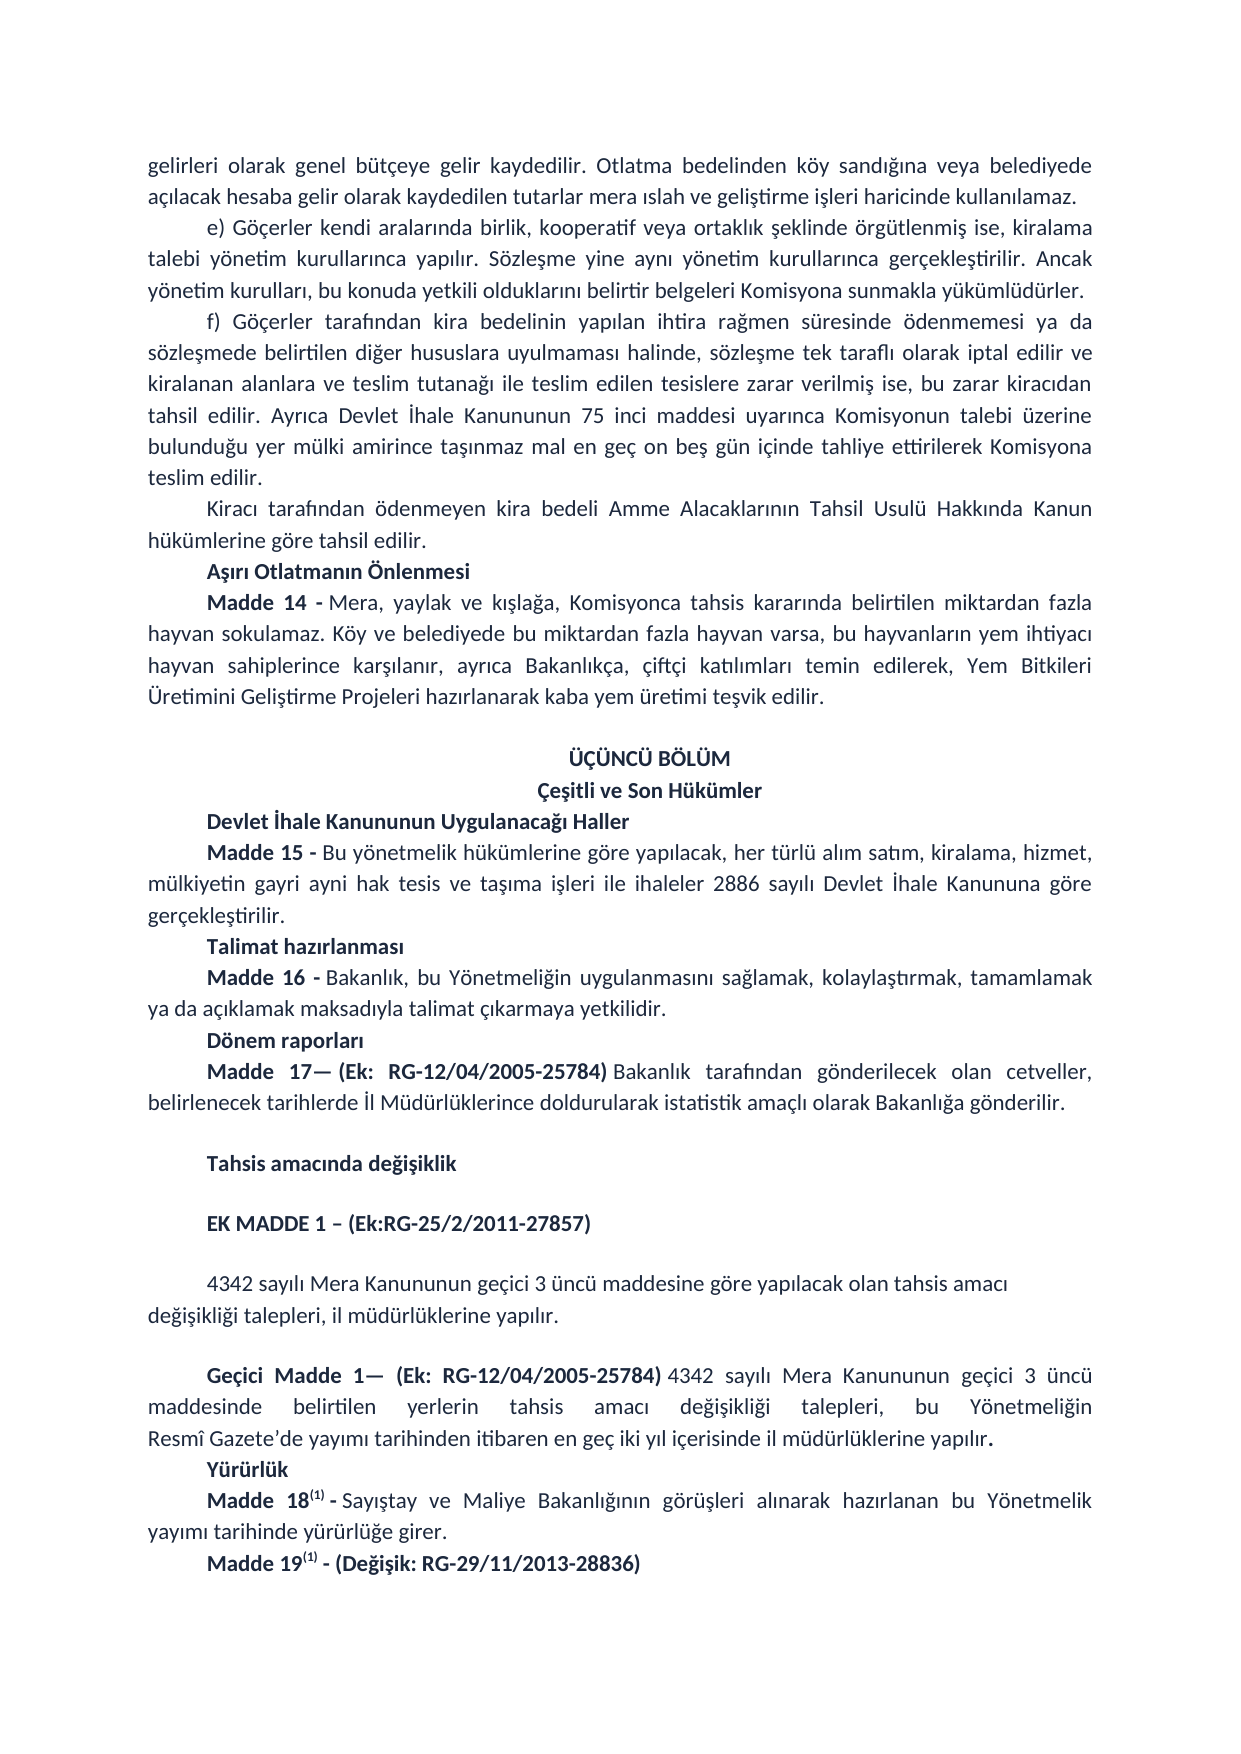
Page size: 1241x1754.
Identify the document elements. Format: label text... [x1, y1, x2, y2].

text EK MADDE 1 – (Ek:RG-25/2/2011-27857) [148, 1206, 1093, 1237]
text Yürürlük [148, 1452, 1093, 1483]
text Madde 14 - Mera, yaylak ve kışlağa, Komisyonca tahsis kararında belirtilen miktardan fazla hayvan sokulamaz. Köy ve belediyede bu miktardan fazla hayvan varsa, bu hayvanların yem ihtiyacı hayvan sahiplerince karşılanır, ayrıca Bakanlıkça, çiftçi katılımları temin edilerek, Yem Bitkileri Üretimini Geliştirme Projeleri hazırlanarak kaba yem üretimi teşvik edilir. [148, 585, 1093, 710]
text Madde 16 - Bakanlık, bu Yönetmeliğin uygulanmasını sağlamak, kolaylaştırmak, tamamlamak ya da açıklamak maksadıyla talimat çıkarmaya yetkilidir. [148, 960, 1093, 1023]
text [148, 148, 1093, 210]
text Çeşitli ve Son Hükümler [148, 773, 1093, 804]
text Aşırı Otlatmanın Önlenmesi [148, 554, 1093, 585]
text Geçici Madde 1— (Ek: RG-12/04/2005-25784) 4342 sayılı Mera Kanununun geçici 3 üncü maddesinde belirtilen yerlerin tahsis amacı değişikliği talepleri, bu Yönetmeliğin Resmî Gazete’de yayımı tarihinden itibaren en geç iki yıl içerisinde il müdürlüklerine yapılır. [148, 1358, 1093, 1452]
text Madde 18(1) - Sayıştay ve Maliye Bakanlığının görüşleri alınarak hazırlanan bu Yönetmelik yayımı tarihinde yürürlüğe girer. [148, 1483, 1093, 1546]
text Madde 15 - Bu yönetmelik hükümlerine göre yapılacak, her türlü alım satım, kiralama, hizmet, mülkiyetin gayri ayni hak tesis ve taşıma işleri ile ihaleler 2886 sayılı Devlet İhale Kanununa göre gerçekleştirilir. [148, 835, 1093, 929]
text Devlet İhale Kanununun Uygulanacağı Haller [148, 804, 1093, 835]
text 4342 sayılı Mera Kanununun geçici 3 üncü maddesine göre yapılacak olan tahsis amacı değişikliği talepleri, il müdürlüklerine yapılır. [148, 1266, 1093, 1329]
text Kiracı tarafından ödenmeyen kira bedeli Amme Alacaklarının Tahsil Usulü Hakkında Kanun hükümlerine göre tahsil edilir. [148, 491, 1093, 554]
text Talimat hazırlanması [148, 929, 1093, 960]
text ÜÇÜNCÜ BÖLÜM [148, 741, 1093, 773]
text e) Göçerler kendi aralarında birlik, kooperatif veya ortaklık şeklinde örgütlenmiş ise, kiralama talebi yönetim kurullarınca yapılır. Sözleşme yine aynı yönetim kurullarınca gerçekleştirilir. Ancak yönetim kurulları, bu konuda yetkili olduklarını belirtir belgeleri Komisyona sunmakla yükümlüdürler. [148, 210, 1093, 304]
text Madde 17— (Ek: RG-12/04/2005-25784) Bakanlık tarafından gönderilecek olan cetveller, belirlenecek tarihlerde İl Müdürlüklerince doldurularak istatistik amaçlı olarak Bakanlığa gönderilir. [148, 1054, 1093, 1116]
text Tahsis amacında değişiklik [148, 1146, 1093, 1177]
text Madde 19(1) - (Değişik: RG-29/11/2013-28836) [148, 1546, 1093, 1577]
text f) Göçerler tarafından kira bedelinin yapılan ihtira rağmen süresinde ödenmemesi ya da sözleşmede belirtilen diğer hususlara uyulmaması halinde, sözleşme tek taraflı olarak iptal edilir ve kiralanan alanlara ve teslim tutanağı ile teslim edilen tesislere zarar verilmiş ise, bu zarar kiracıdan tahsil edilir. Ayrıca Devlet İhale Kanununun 75 inci maddesi uyarınca Komisyonun talebi üzerine bulunduğu yer mülki amirince taşınmaz mal en geç on beş gün içinde tahliye ettirilerek Komisyona teslim edilir. [148, 304, 1093, 491]
text Dönem raporları [148, 1023, 1093, 1054]
